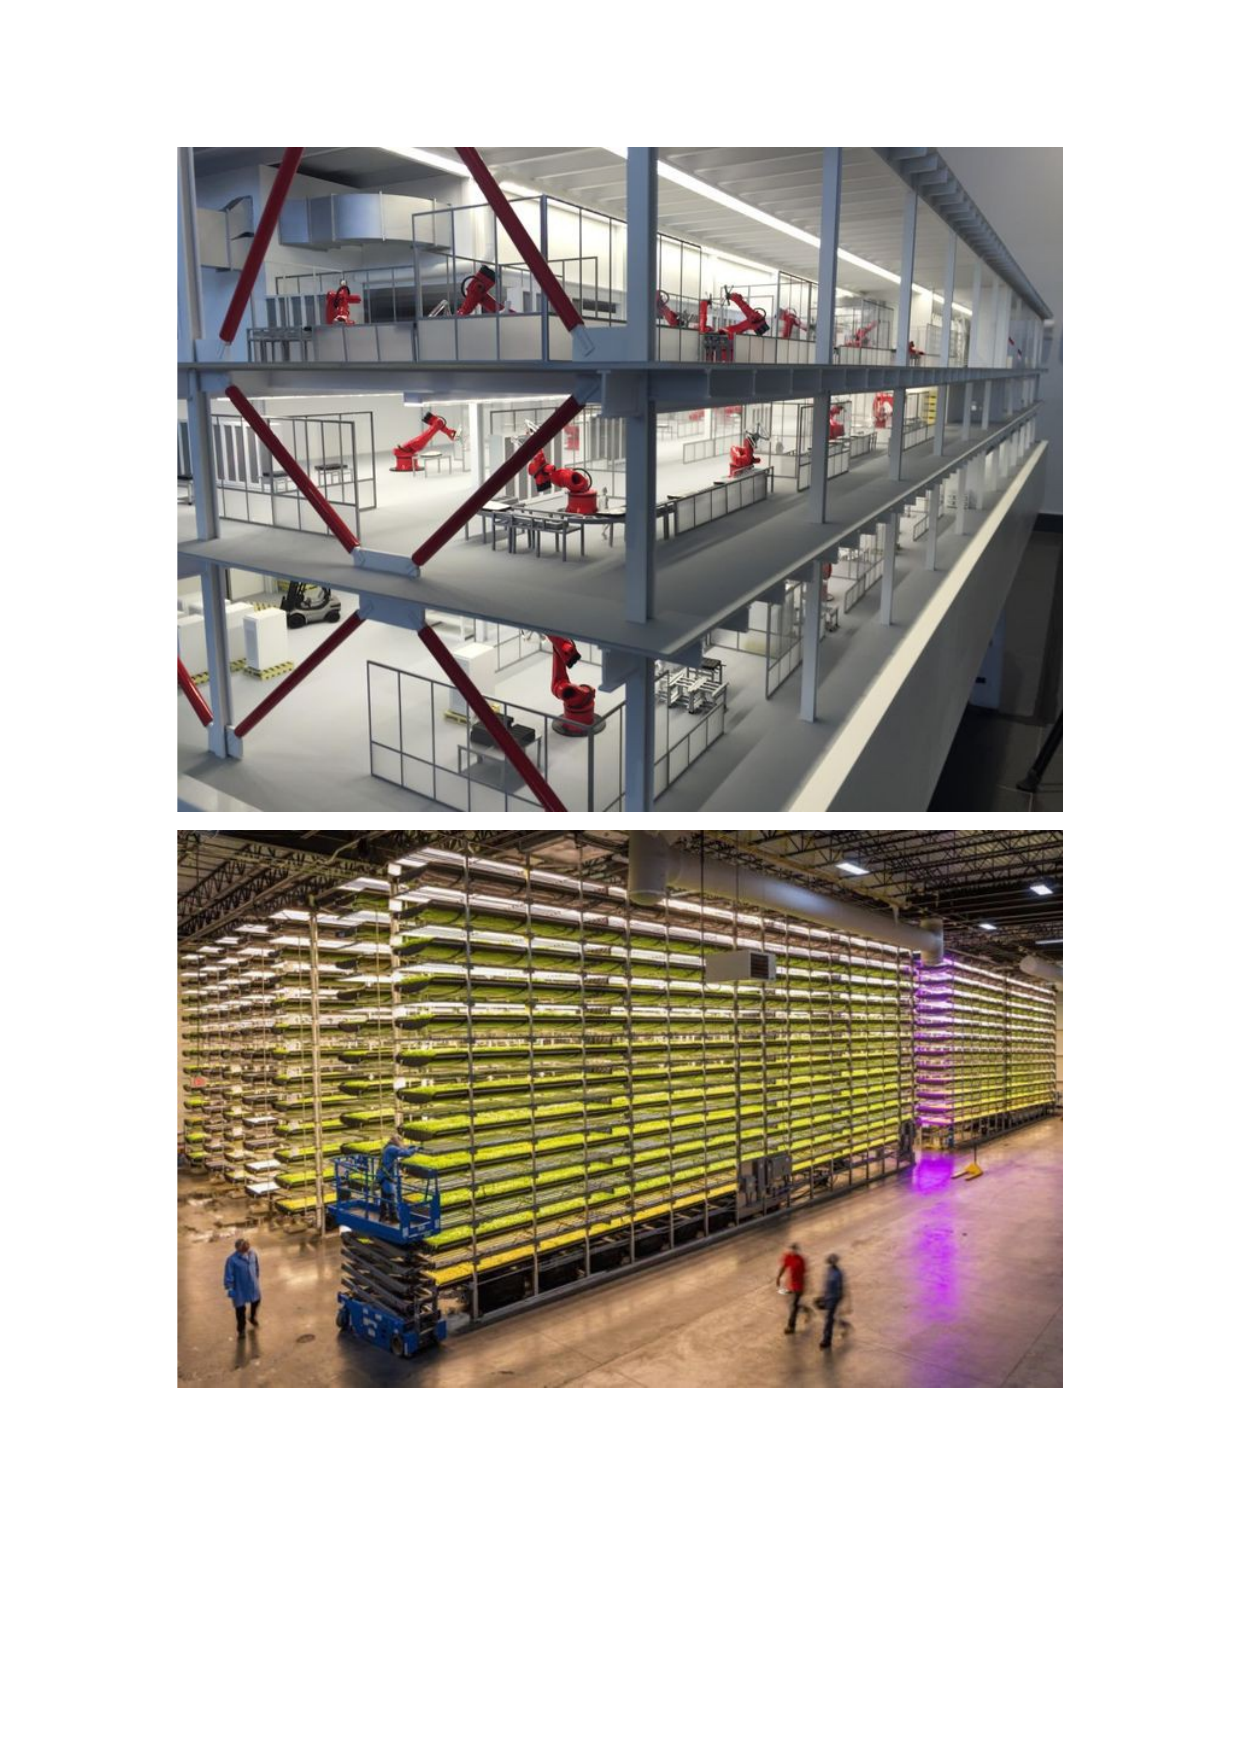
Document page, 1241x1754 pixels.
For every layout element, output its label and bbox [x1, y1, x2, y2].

picture [177, 147, 1063, 812]
picture [177, 830, 1063, 1388]
